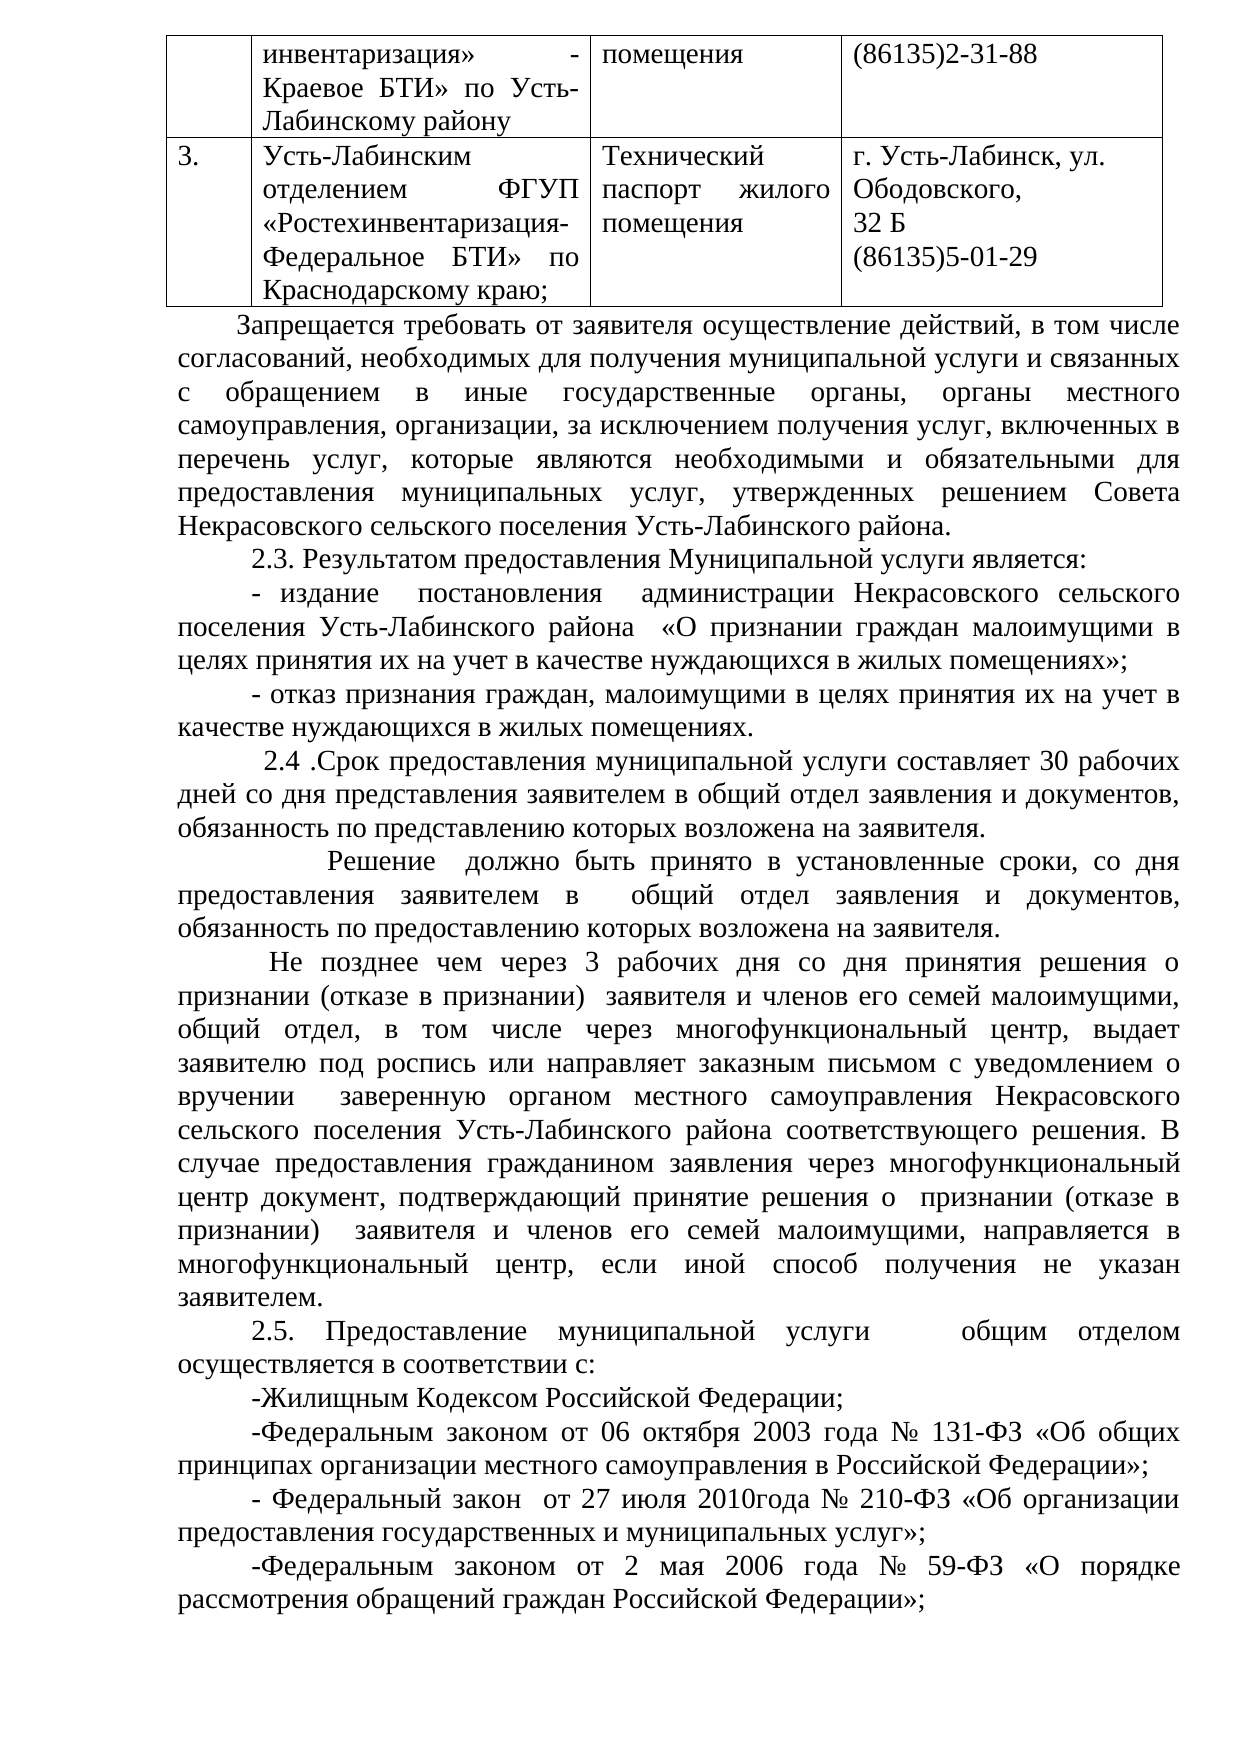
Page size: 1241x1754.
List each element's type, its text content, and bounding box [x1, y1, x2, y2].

text Решение должно быть принято в установленные сроки, со дня предоставления заявителем в общий отдел заявления и документов, обязанность по предоставлению которых возложена на заявителя. [177, 843, 1181, 944]
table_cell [842, 36, 1162, 137]
text 2.4 .Срок предоставления муниципальной услуги составляет 30 рабочих дней со дня представления заявителем в общий отдел заявления и документов, обязанность по представлению которых возложена на заявителя. [177, 743, 1181, 843]
table_cell Усть-Лабинским отделением ФГУП «Ростехинвентаризация- Федеральное БТИ» по Краснодарскому краю; [252, 138, 590, 306]
table_cell [167, 138, 251, 306]
list - издание постановления администрации Некрасовского сельского поселения Усть-Лабинского района «О признании граждан малоимущими в целях принятия их на учет в качестве нуждающихся в жилых помещениях»; [177, 575, 1181, 676]
list 2.5. Предоставление муниципальной услуги общим отделом осуществляется в соответствии с: [177, 1313, 1181, 1380]
list -Жилищным Кодексом Российской Федерации; [177, 1380, 1181, 1414]
list - Федеральный закон от 27 июля 2010года № 210-ФЗ «Об организации предоставления государственных и муниципальных услуг»; [177, 1481, 1181, 1548]
table_cell г. Усть-Лабинск, ул. Ободовского, 32 Б (86135)5-01-29 [842, 138, 1162, 306]
text -Федеральным законом от 2 мая 2006 года № 59-ФЗ «О порядке рассмотрения обращений граждан Российской Федерации»; [177, 1548, 1181, 1615]
list -Федеральным законом от 06 октября 2003 года № 131-ФЗ «Об общих принципах организации местного самоуправления в Российской Федерации»; [177, 1414, 1181, 1481]
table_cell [252, 36, 590, 137]
list 2.3. Результатом предоставления Муниципальной услуги является: [177, 542, 1181, 575]
list - отказ признания граждан, малоимущими в целях принятия их на учет в качестве нуждающихся в жилых помещениях. [177, 676, 1181, 743]
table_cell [591, 138, 841, 306]
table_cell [591, 36, 841, 137]
list Не позднее чем через 3 рабочих дня со дня принятия решения о признании (отказе в признании) заявителя и членов его семей малоимущими, общий отдел, в том числе через многофункциональный центр, выдает заявителю под роспись или направляет заказным письмом с уведомлением о вручении заверенную органом местного самоуправления Некрасовского сельского поселения Усть-Лабинского района соответствующего решения. В случае предоставления гражданином заявления через многофункциональный центр документ, подтверждающий принятие решения о признании (отказе в признании) заявителя и членов его семей малоимущими, направляется в многофункциональный центр, если иной способ получения не указан заявителем. [177, 944, 1181, 1313]
text Запрещается требовать от заявителя осуществление действий, в том числе согласований, необходимых для получения муниципальной услуги и связанных с обращением в иные государственные органы, органы местного самоуправления, организации, за исключением получения услуг, включенных в перечень услуг, которые являются необходимыми и обязательными для предоставления муниципальных услуг, утвержденных решением Совета Некрасовского сельского поселения Усть-Лабинского района. [177, 307, 1181, 542]
table_cell [167, 36, 251, 137]
